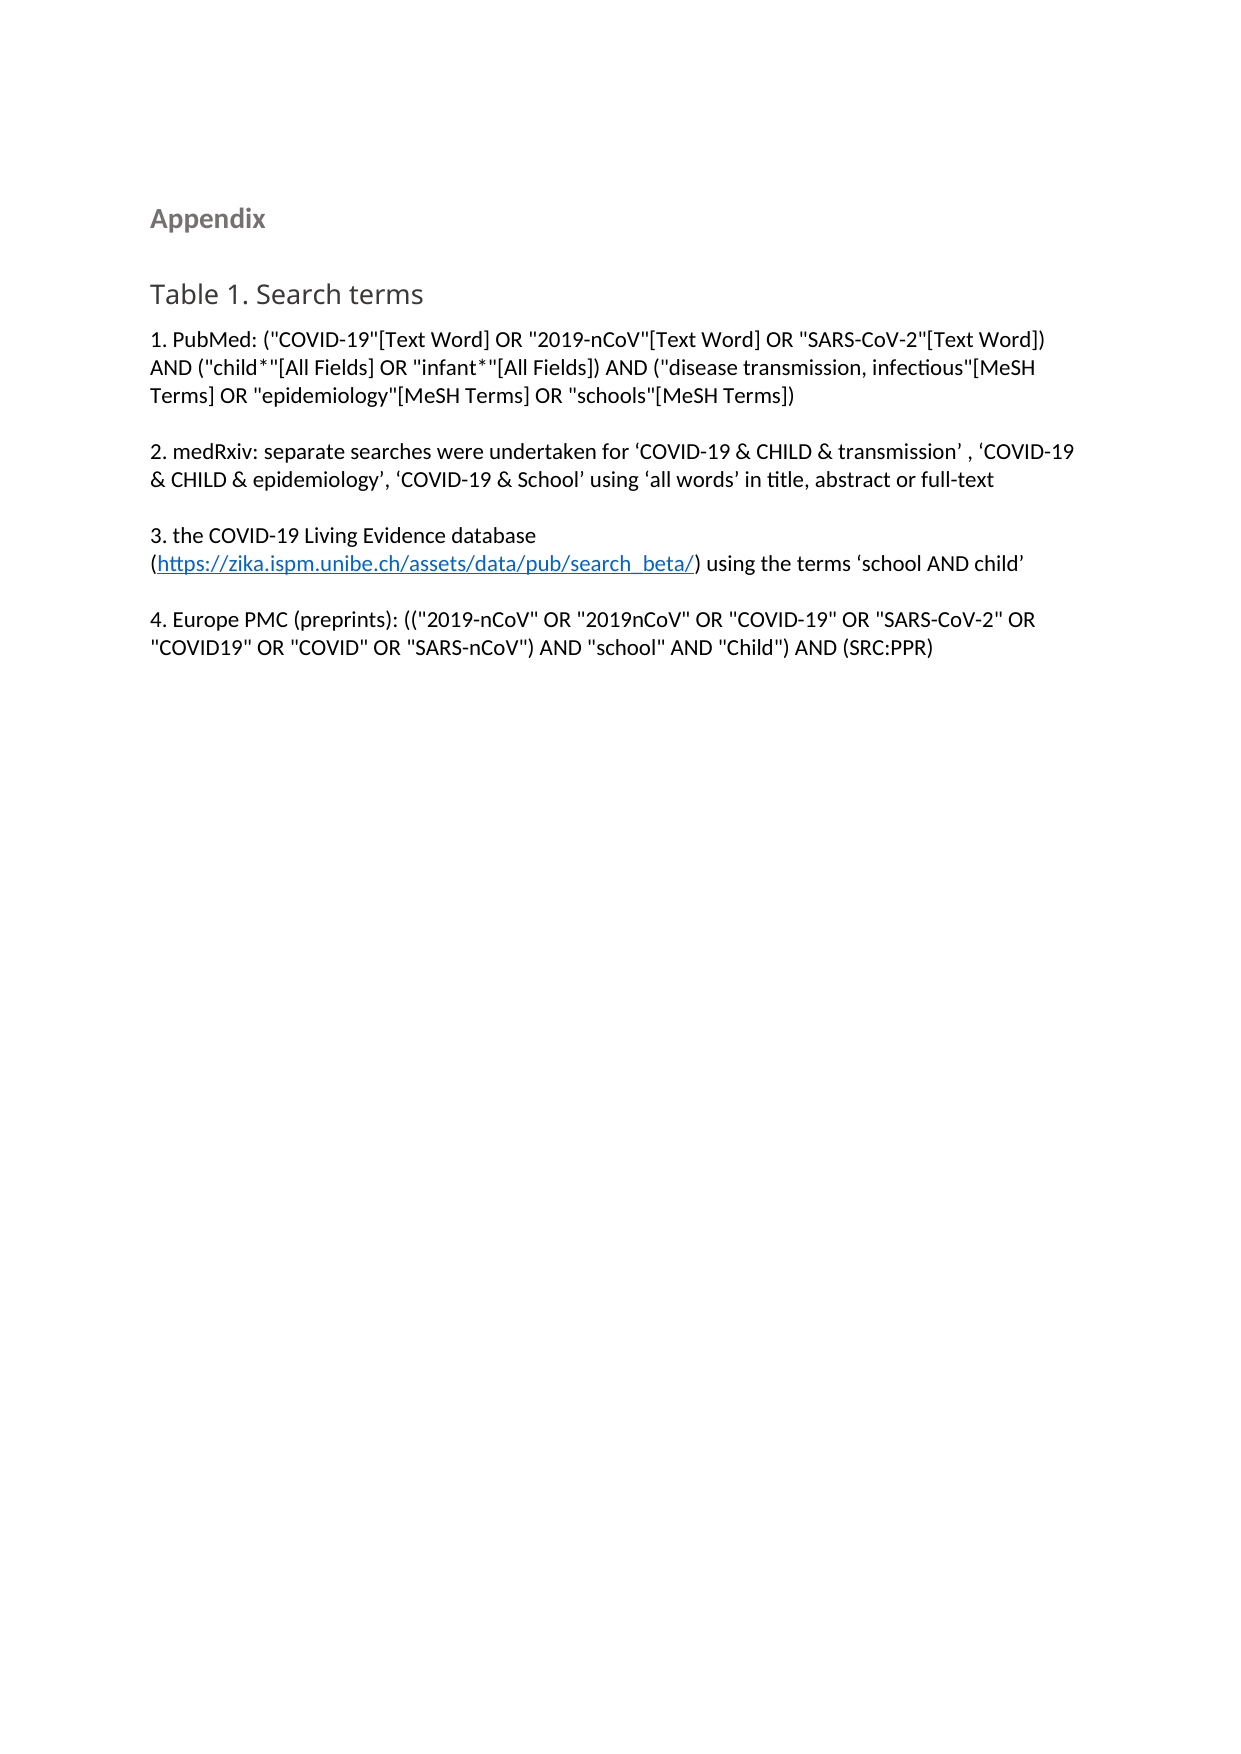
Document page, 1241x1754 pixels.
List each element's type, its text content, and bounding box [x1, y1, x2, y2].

text 4. Europe PMC (preprints): (("2019-nCoV" OR "2019nCoV" OR "COVID-19" OR "SARS-CoV-2" OR "COVID19" OR "COVID" OR "SARS-nCoV") AND "school" AND "Child") AND (SRC:PPR) [150, 605, 1090, 661]
text 3. the COVID-19 Living Evidence database (https://zika.ispm.unibe.ch/assets/data/pub/search_beta/) using the terms ‘school AND child’ [150, 521, 1090, 577]
subtitle Appendix [150, 200, 1090, 236]
subtitle Table 1. Search terms [150, 275, 1090, 312]
text 2. medRxiv: separate searches were undertaken for ‘COVID-19 & CHILD & transmission’ , ‘COVID-19 & CHILD & epidemiology’, ‘COVID-19 & School’ using ‘all words’ in title, abstract or full-text [150, 437, 1090, 493]
text 1. PubMed: ("COVID-19"[Text Word] OR "2019-nCoV"[Text Word] OR "SARS-CoV-2"[Text Word]) AND ("child*"[All Fields] OR "infant*"[All Fields]) AND ("disease transmission, infectious"[MeSH Terms] OR "epidemiology"[MeSH Terms] OR "schools"[MeSH Terms]) [150, 325, 1090, 409]
